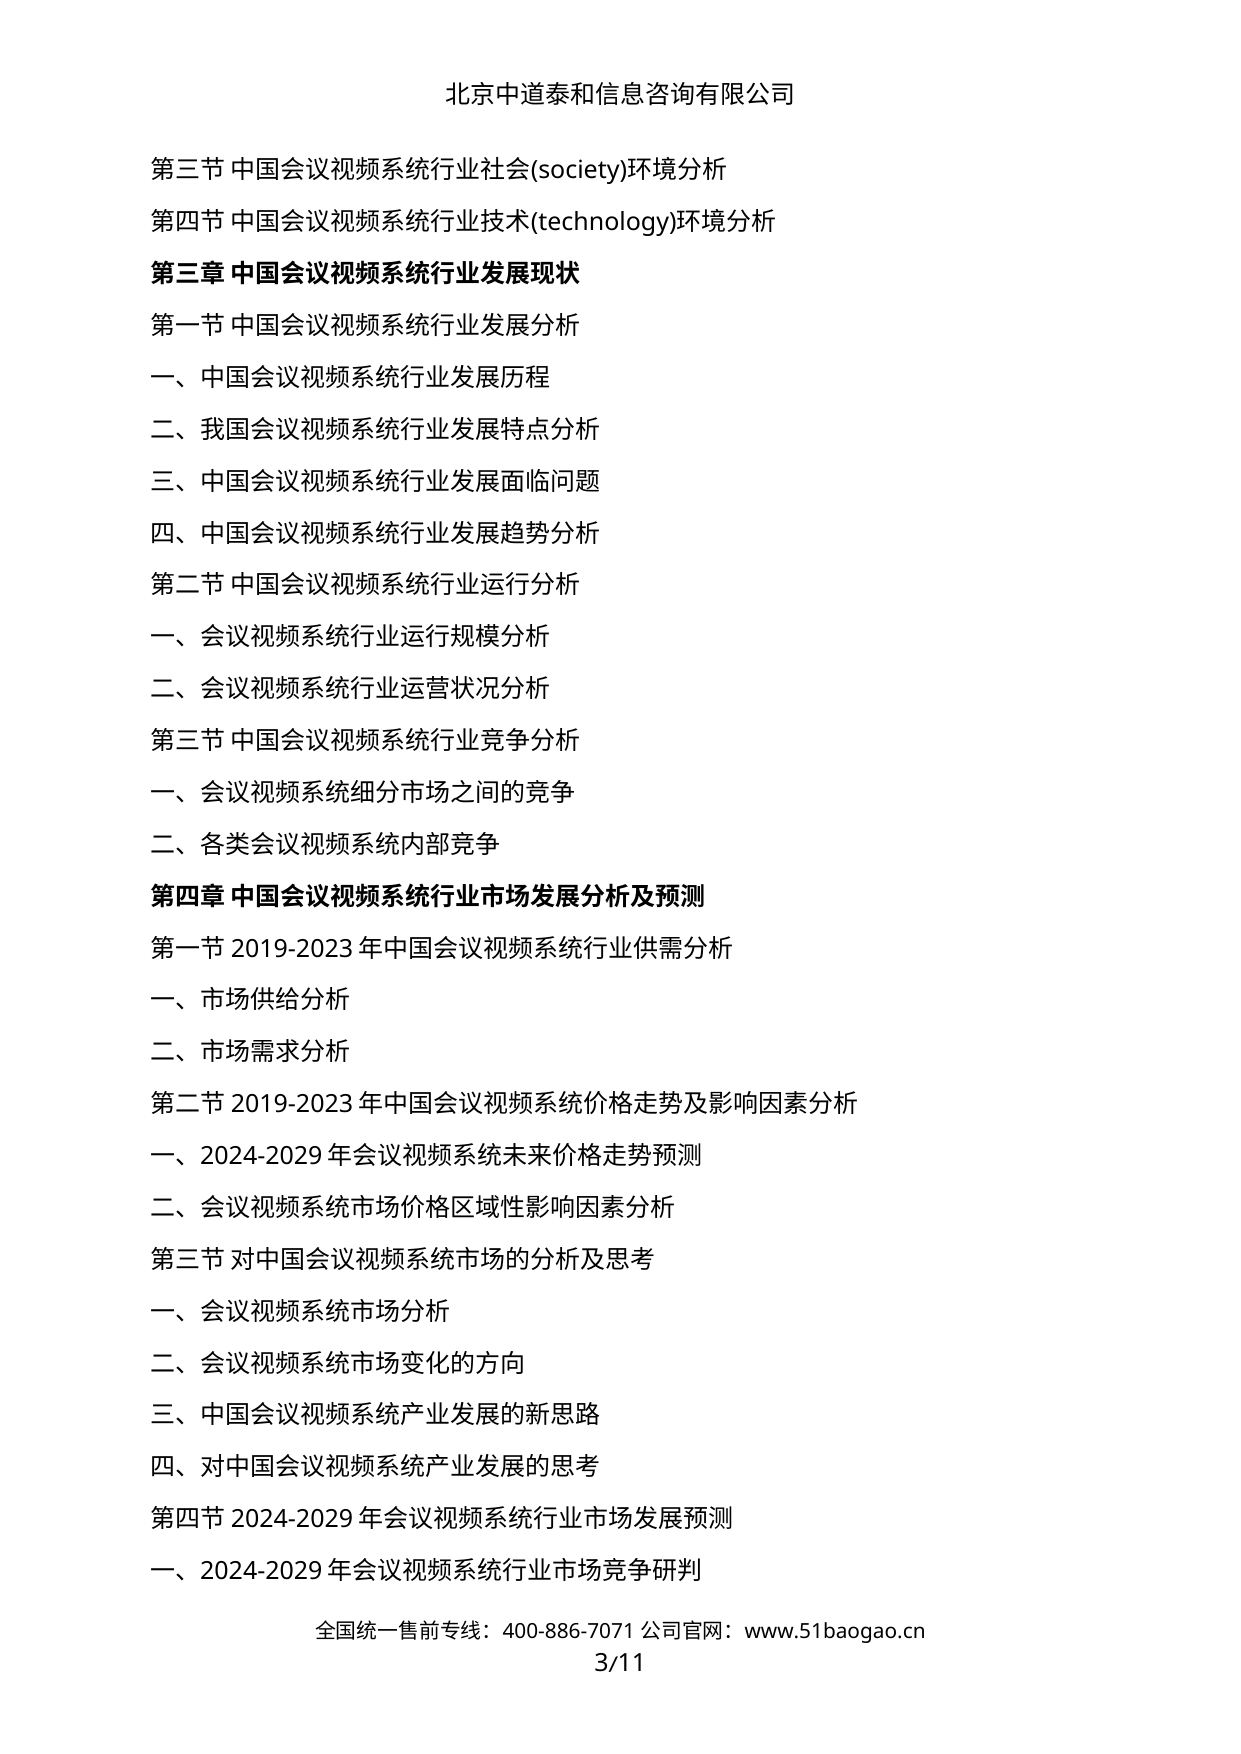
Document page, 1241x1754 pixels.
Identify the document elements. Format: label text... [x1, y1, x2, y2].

text 第二节 2019-2023年中国会议视频系统价格走势及影响因素分析 [150, 1084, 1090, 1120]
text 二、会议视频系统市场变化的方向 [150, 1343, 1090, 1379]
text 第四章 中国会议视频系统行业市场发展分析及预测 [150, 876, 1090, 912]
text 三、中国会议视频系统产业发展的新思路 [150, 1395, 1090, 1431]
text 第四节 2024-2029年会议视频系统行业市场发展预测 [150, 1499, 1090, 1535]
text 第三节 中国会议视频系统行业社会(society)环境分析 [150, 150, 1090, 186]
text 一、会议视频系统市场分析 [150, 1291, 1090, 1327]
text 二、市场需求分析 [150, 1032, 1090, 1068]
text 一、会议视频系统细分市场之间的竞争 [150, 772, 1090, 809]
text 第一节 2019-2023年中国会议视频系统行业供需分析 [150, 928, 1090, 964]
text 四、对中国会议视频系统产业发展的思考 [150, 1447, 1090, 1483]
text 第二节 中国会议视频系统行业运行分析 [150, 565, 1090, 601]
text 一、2024-2029年会议视频系统未来价格走势预测 [150, 1136, 1090, 1172]
text 四、中国会议视频系统行业发展趋势分析 [150, 513, 1090, 549]
text 一、会议视频系统行业运行规模分析 [150, 617, 1090, 653]
text 第三章 中国会议视频系统行业发展现状 [150, 254, 1090, 290]
text 一、市场供给分析 [150, 980, 1090, 1016]
text 二、会议视频系统行业运营状况分析 [150, 669, 1090, 705]
text 第三节 中国会议视频系统行业竞争分析 [150, 721, 1090, 757]
text 二、我国会议视频系统行业发展特点分析 [150, 409, 1090, 446]
text 三、中国会议视频系统行业发展面临问题 [150, 461, 1090, 497]
text 一、中国会议视频系统行业发展历程 [150, 357, 1090, 394]
text 二、各类会议视频系统内部竞争 [150, 824, 1090, 861]
text 第四节 中国会议视频系统行业技术(technology)环境分析 [150, 202, 1090, 238]
text 二、会议视频系统市场价格区域性影响因素分析 [150, 1187, 1090, 1224]
text 第三节 对中国会议视频系统市场的分析及思考 [150, 1239, 1090, 1276]
text 一、2024-2029年会议视频系统行业市场竞争研判 [150, 1551, 1090, 1587]
text 第一节 中国会议视频系统行业发展分析 [150, 306, 1090, 342]
